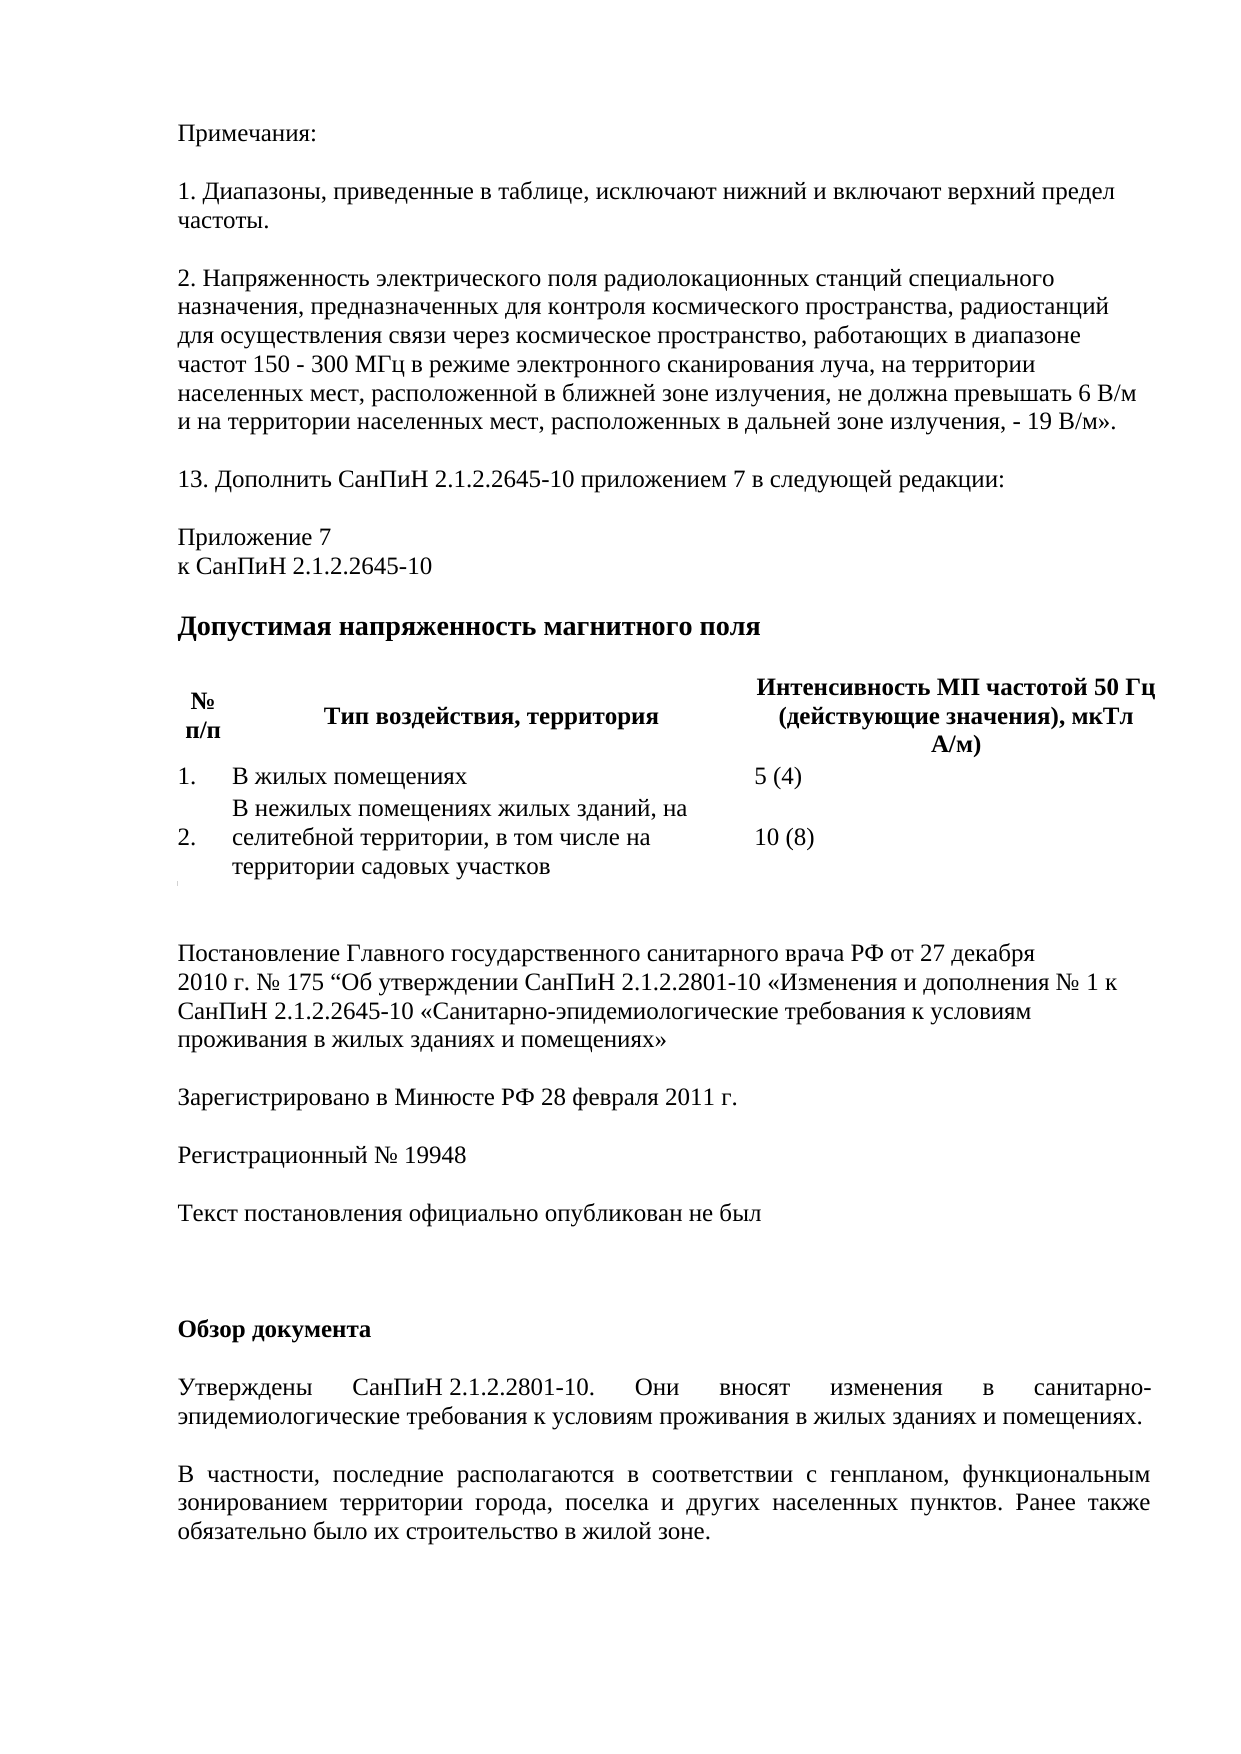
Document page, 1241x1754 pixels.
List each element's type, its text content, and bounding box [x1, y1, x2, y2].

table_header Тип воздействия, территория [230, 671, 752, 760]
text Текст постановления официально опубликован не был [177, 1198, 1152, 1227]
text Допустимая напряженность магнитного поля [177, 609, 1152, 641]
table_header № п/п [176, 671, 230, 760]
text Приложение 7 к СанПиН 2.1.2.2645-10 [177, 522, 1152, 580]
text Примечания: [177, 118, 1152, 147]
text 13. Дополнить СанПиН 2.1.2.2645-10 приложением 7 в следующей редакции: [177, 464, 1152, 493]
table_cell 5 (4) [753, 760, 1159, 792]
table_cell 1. [176, 760, 230, 792]
table_header Интенсивность МП частотой 50 Гц (действующие значения), мкТл А/м) [753, 671, 1159, 760]
table_cell 2. [176, 792, 230, 881]
table_cell 10 (8) [753, 792, 1159, 881]
text Регистрационный № 19948 [177, 1140, 1152, 1169]
table_cell В жилых помещениях [230, 760, 752, 792]
text Постановление Главного государственного санитарного врача РФ от 27 декабря 2010 г. № 175 “Об утверждении СанПиН 2.1.2.2801-10 «Изменения и дополнения № 1 к СанПиН 2.1.2.2645-10 «Санитарно-эпидемиологические требования к условиям проживания в жилых зданиях и помещениях» [177, 938, 1152, 1053]
text 2. Напряженность электрического поля радиолокационных станций специального назначения, предназначенных для контроля космического пространства, радиостанций для осуществления связи через космическое пространство, работающих в диапазоне частот 150 - 300 МГц в режиме электронного сканирования луча, на территории населенных мест, расположенной в ближней зоне излучения, не должна превышать 6 В/м и на территории населенных мест, расположенных в дальней зоне излучения, - 19 В/м». [177, 263, 1152, 435]
text В частности, последние располагаются в соответствии с генпланом, функциональным зонированием территории города, поселка и других населенных пунктов. Ранее также обязательно было их строительство в жилой зоне. [177, 1459, 1152, 1545]
text Зарегистрировано в Минюсте РФ 28 февраля 2011 г. [177, 1082, 1152, 1111]
text Утверждены СанПиН 2.1.2.2801-10. Они вносят изменения в санитарно-эпидемиологические требования к условиям проживания в жилых зданиях и помещениях. [177, 1372, 1152, 1429]
text Обзор документа [177, 1314, 1152, 1343]
table_cell В нежилых помещениях жилых зданий, на селитебной территории, в том числе на территории садовых участков [230, 792, 752, 881]
text 1. Диапазоны, приведенные в таблице, исключают нижний и включают верхний предел частоты. [177, 176, 1152, 233]
